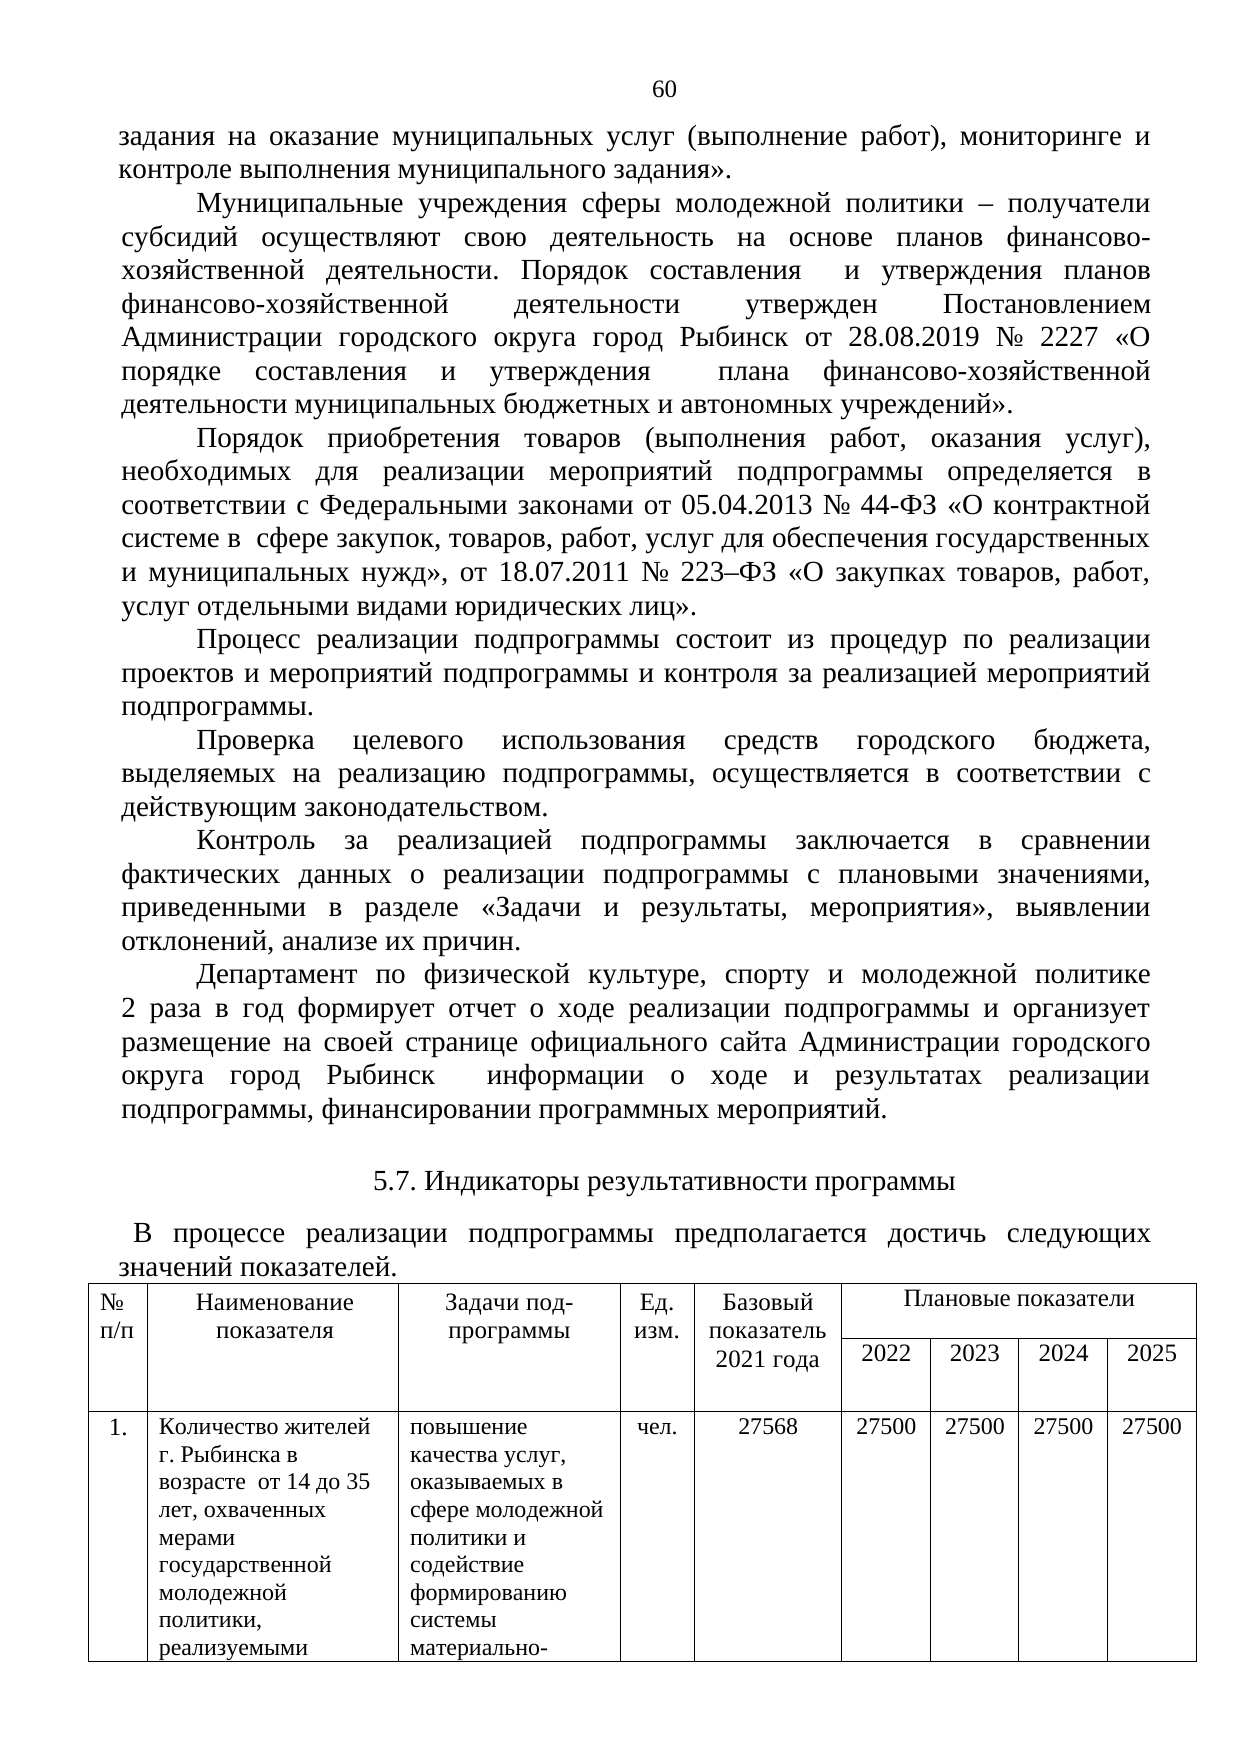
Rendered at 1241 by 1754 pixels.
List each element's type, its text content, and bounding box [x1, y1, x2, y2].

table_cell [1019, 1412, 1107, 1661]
text Муниципальные учреждения сферы молодежной политики – получатели субсидий осуществляют свою деятельность на основе планов финансово-хозяйственной деятельности. Порядок составления и утверждения планов финансово-хозяйственной деятельности утвержден Постановлением Администрации городского округа город Рыбинск от 28.08.2019 № 2227 «О порядке составления и утверждения плана финансово-хозяйственной деятельности муниципальных бюджетных и автономных учреждений». [121, 185, 1152, 420]
text Проверка целевого использования средств городского бюджета, выделяемых на реализацию подпрограммы, осуществляется в соответствии с действующим законодательством. [121, 722, 1152, 822]
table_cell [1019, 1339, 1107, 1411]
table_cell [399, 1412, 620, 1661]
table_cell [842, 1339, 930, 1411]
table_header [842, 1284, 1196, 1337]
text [118, 118, 1152, 185]
text Департамент по физической культуре, спорту и молодежной политике 2 раза в год формирует отчет о ходе реализации подпрограммы и организует размещение на своей странице официального сайта Администрации городского округа город Рыбинск информации о ходе и результатах реализации подпрограммы, финансировании программных мероприятий. [121, 957, 1152, 1124]
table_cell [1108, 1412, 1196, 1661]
text Процесс реализации подпрограммы состоит из процедур по реализации проектов и мероприятий подпрограммы и контроля за реализацией мероприятий подпрограммы. [121, 621, 1152, 722]
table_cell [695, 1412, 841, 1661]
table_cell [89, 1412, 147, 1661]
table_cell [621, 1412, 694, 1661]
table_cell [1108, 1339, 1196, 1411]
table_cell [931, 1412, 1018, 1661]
text В процессе реализации подпрограммы предполагается достичь следующих значений показателей. [118, 1215, 1152, 1282]
text Порядок приобретения товаров (выполнения работ, оказания услуг), необходимых для реализации мероприятий подпрограммы определяется в соответствии с Федеральными законами от 05.04.2013 № 44-ФЗ «О контрактной системе в сфере закупок, товаров, работ, услуг для обеспечения государственных и муниципальных нужд», от 18.07.2011 № 223–ФЗ «О закупках товаров, работ, услуг отдельными видами юридических лиц». [121, 420, 1152, 621]
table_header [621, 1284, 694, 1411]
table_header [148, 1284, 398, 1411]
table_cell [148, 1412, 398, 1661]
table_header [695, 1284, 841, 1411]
text 5.7. Индикаторы результативности программы [177, 1163, 1152, 1196]
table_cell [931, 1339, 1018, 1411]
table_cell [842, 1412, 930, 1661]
text Контроль за реализацией подпрограммы заключается в сравнении фактических данных о реализации подпрограммы с плановыми значениями, приведенными в разделе «Задачи и результаты, мероприятия», выявлении отклонений, анализе их причин. [121, 822, 1152, 957]
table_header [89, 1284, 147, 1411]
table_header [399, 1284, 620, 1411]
